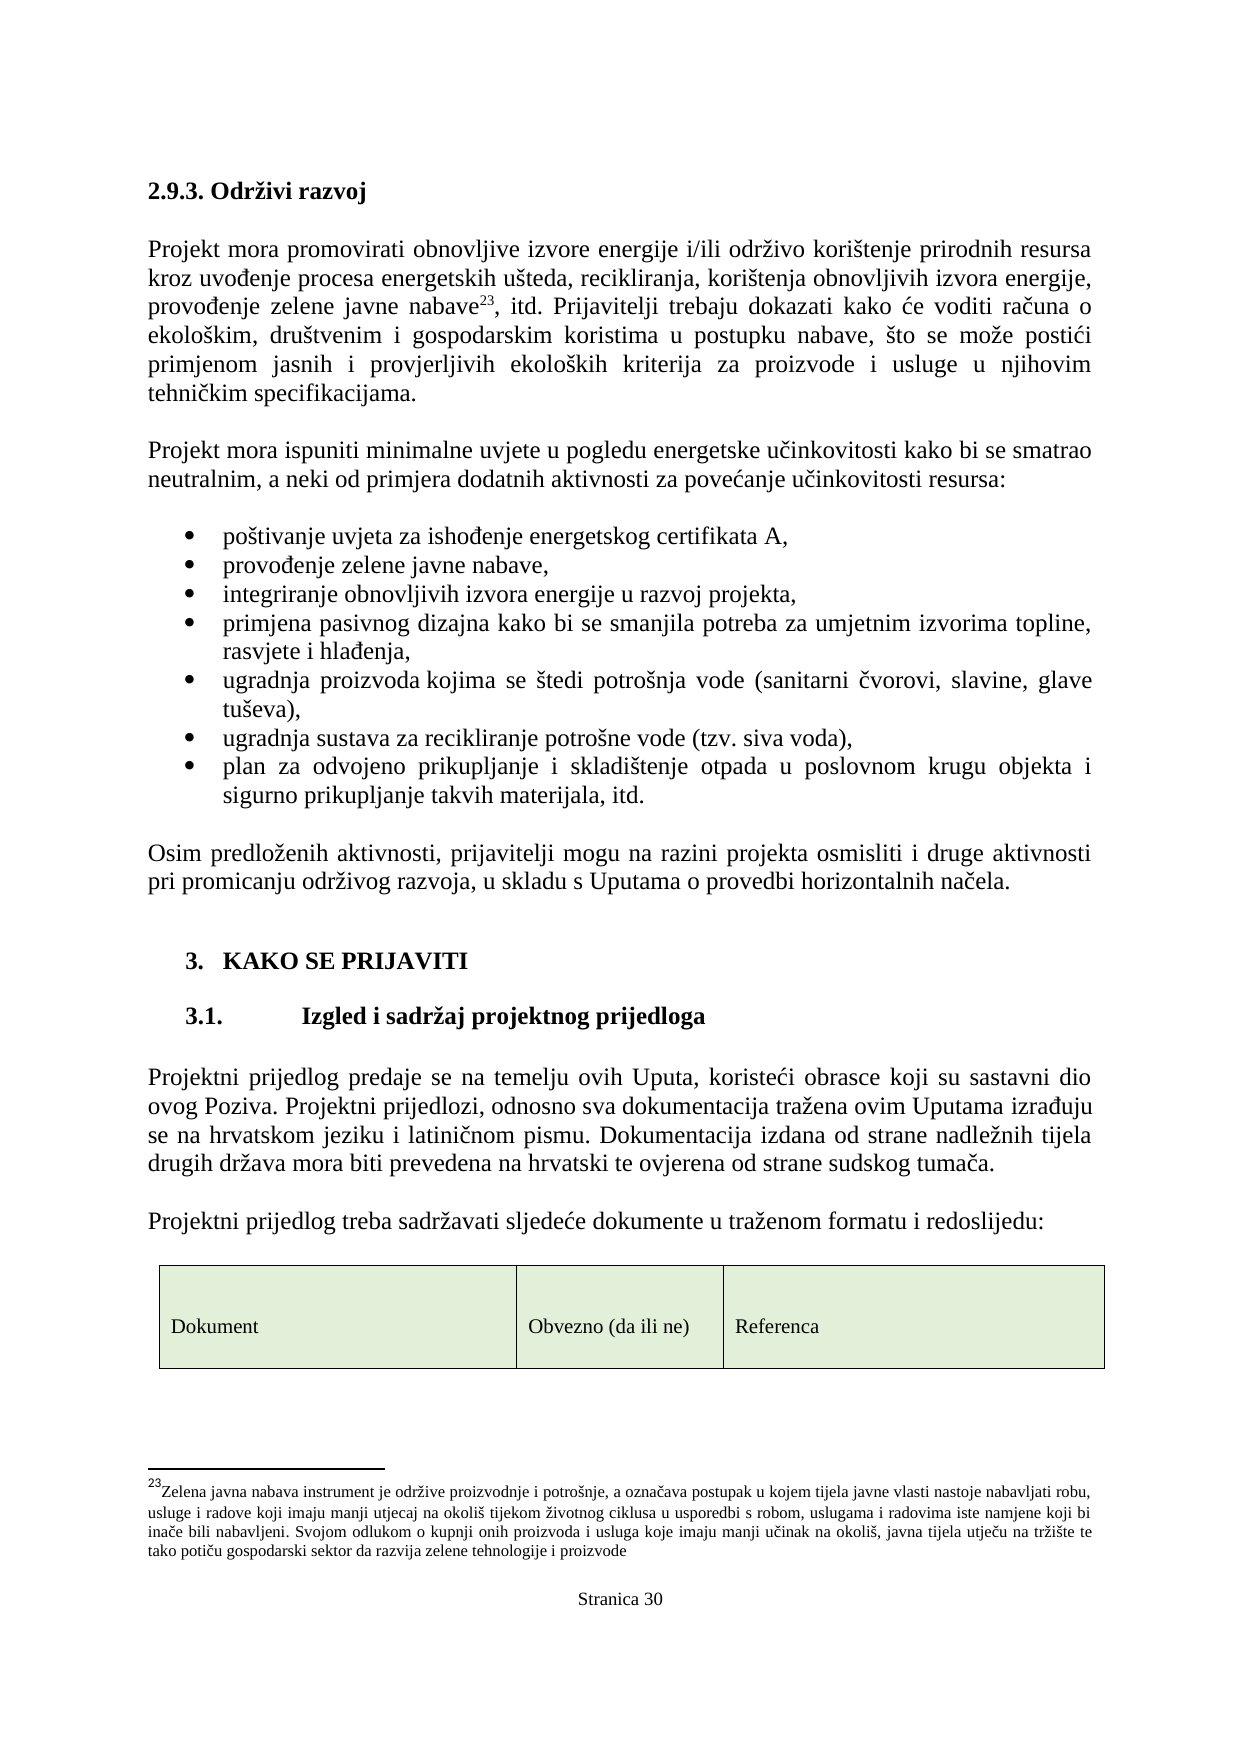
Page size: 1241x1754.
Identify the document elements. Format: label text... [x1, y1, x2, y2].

list plan za odvojeno prikupljanje i skladištenje otpada u poslovnom krugu objekta i sigurno prikupljanje takvih materijala, itd. [185, 751, 1093, 809]
text Projektni prijedlog predaje se na temelju ovih Uputa, koristeći obrasce koji su sastavni dio ovog Poziva. Projektni prijedlozi, odnosno sva dokumentacija tražena ovim Uputama izrađuju se na hrvatskom jeziku i latiničnom pismu. Dokumentacija izdana od strane nadležnih tijela drugih država mora biti prevedena na hrvatski te ovjerena od strane sudskog tumača. [148, 1062, 1093, 1177]
list poštivanje uvjeta za ishođenje energetskog certifikata A, [185, 521, 1093, 550]
list integriranje obnovljivih izvora energije u razvoj projekta, [185, 579, 1093, 608]
table_header Obvezno (da ili ne) [517, 1266, 723, 1368]
text Projekt mora ispuniti minimalne uvjete u pogledu energetske učinkovitosti kako bi se smatrao neutralnim, a neki od primjera dodatnih aktivnosti za povećanje učinkovitosti resursa: [148, 435, 1093, 493]
subtitle KAKO SE PRIJAVITI [185, 946, 1093, 975]
table_header Dokument [160, 1266, 516, 1368]
table_header Referenca [724, 1266, 1104, 1368]
text Projekt mora promovirati obnovljive izvore energije i/ili održivo korištenje prirodnih resursa kroz uvođenje procesa energetskih ušteda, recikliranja, korištenja obnovljivih izvora energije, provođenje zelene javne nabave, itd. Prijavitelji trebaju dokazati kako će voditi računa o ekološkim, društvenim i gospodarskim koristima u postupku nabave, što se može postići primjenom jasnih i provjerljivih ekoloških kriterija za proizvode i usluge u njihovim tehničkim specifikacijama. [148, 234, 1093, 406]
list provođenje zelene javne nabave, [185, 550, 1093, 579]
text Projektni prijedlog treba sadržavati sljedeće dokumente u traženom formatu i redoslijedu: [148, 1206, 1093, 1235]
subtitle Izgled i sadržaj projektnog prijedloga [185, 1001, 1093, 1030]
list ugradnja proizvoda kojima se štedi potrošnja vode (sanitarni čvorovi, slavine, glave tuševa), [185, 665, 1093, 723]
text 2.9.3. Održivi razvoj [148, 176, 1093, 205]
list ugradnja sustava za recikliranje potrošne vode (tzv. siva voda), [185, 723, 1093, 751]
text Osim predloženih aktivnosti, prijavitelji mogu na razini projekta osmisliti i druge aktivnosti pri promicanju održivog razvoja, u skladu s Uputama o provedbi horizontalnih načela. [148, 838, 1093, 895]
list primjena pasivnog dizajna kako bi se smanjila potreba za umjetnim izvorima topline, rasvjete i hlađenja, [185, 608, 1093, 665]
